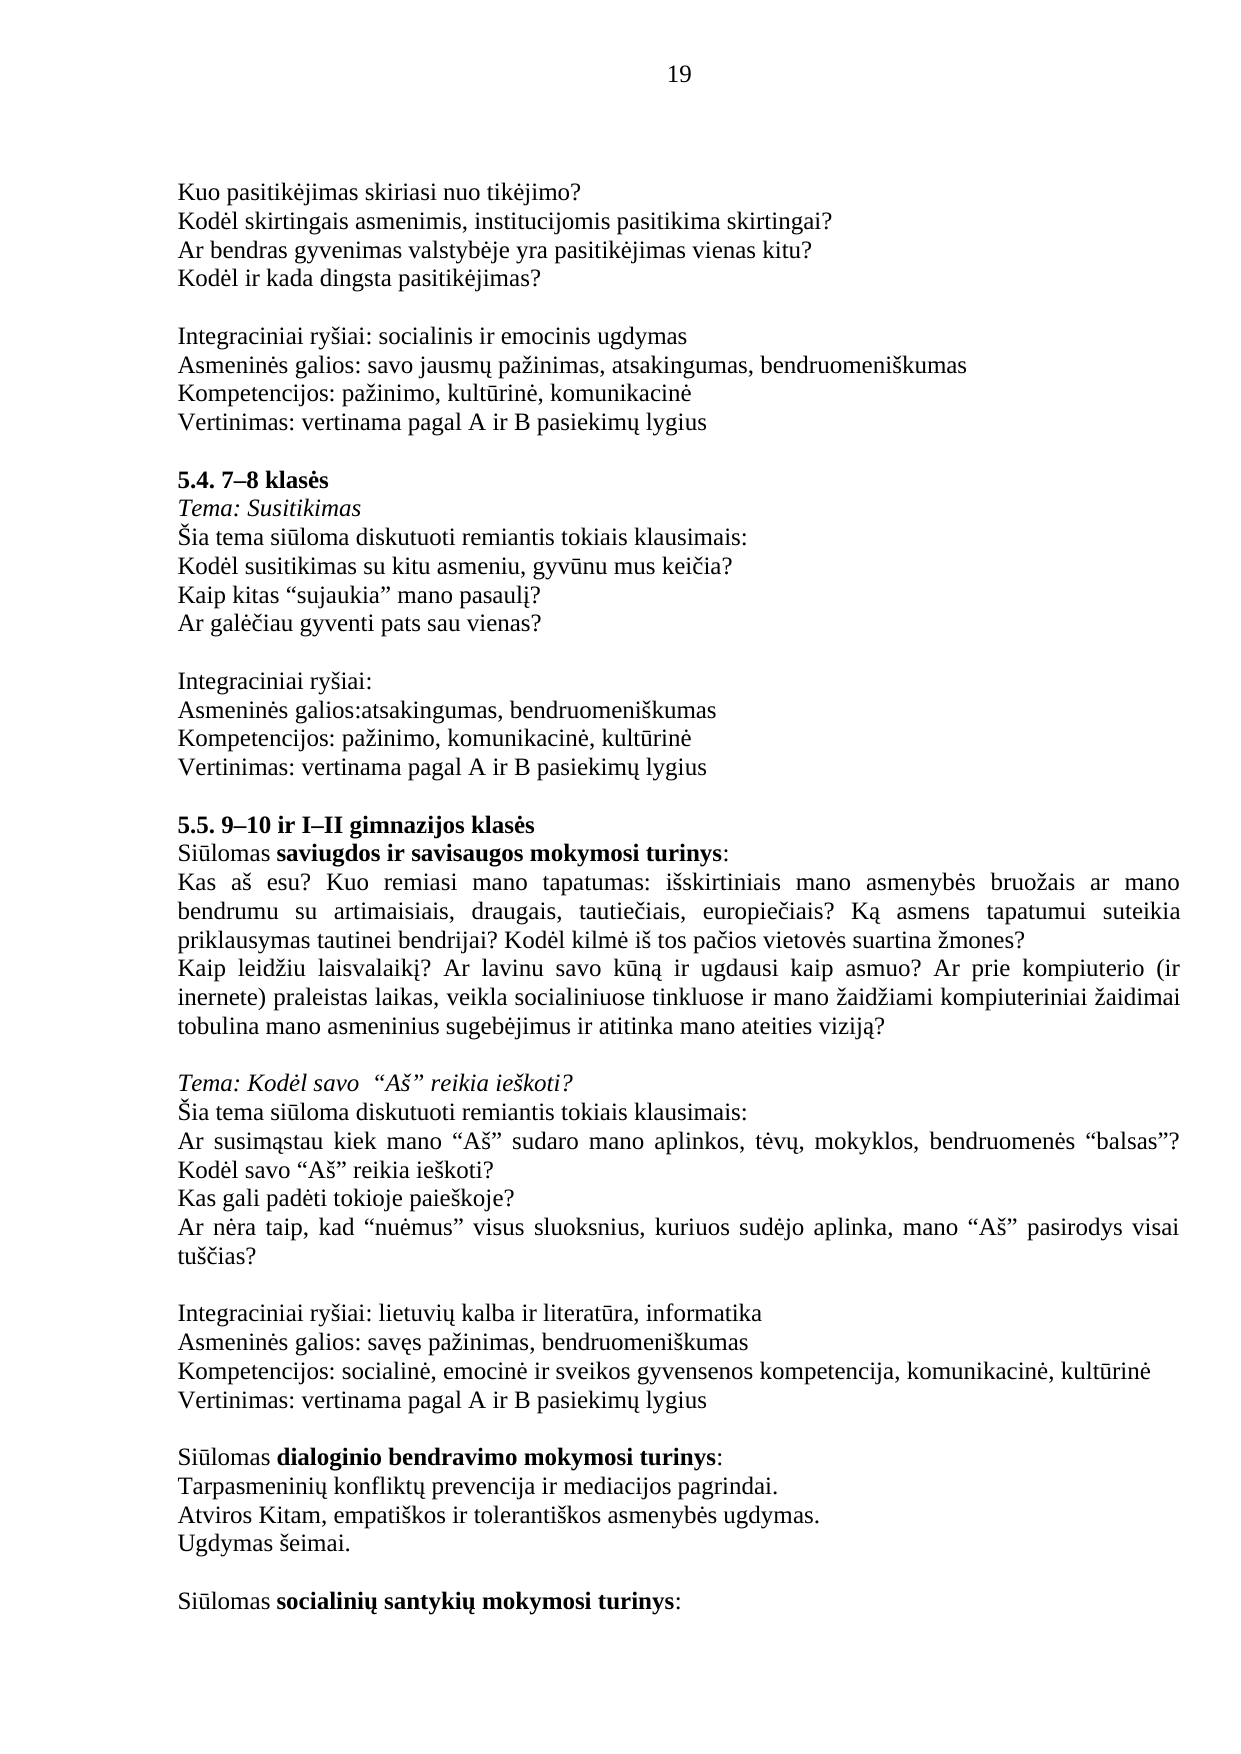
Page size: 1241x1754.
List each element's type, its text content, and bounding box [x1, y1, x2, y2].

text Ar susimąstau kiek mano “Aš” sudaro mano aplinkos, tėvų, mokyklos, bendruomenės “balsas”? Kodėl savo “Aš” reikia ieškoti? [177, 1126, 1181, 1183]
text Siūlomas socialinių santykių mokymosi turinys: [177, 1586, 1181, 1615]
text Integraciniai ryšiai: [177, 666, 1181, 695]
text Asmeninės galios:atsakingumas, bendruomeniškumas [177, 695, 1181, 723]
text Ar nėra taip, kad “nuėmus” visus sluoksnius, kuriuos sudėjo aplinka, mano “Aš” pasirodys visai tuščias? [177, 1212, 1181, 1270]
subtitle 5.4. 7–8 klasės [177, 465, 1181, 493]
text Kaip kitas “sujaukia” mano pasaulį? [177, 580, 1181, 608]
text Tema: Kodėl savo “Aš” reikia ieškoti? [177, 1068, 1181, 1097]
text Ar bendras gyvenimas valstybėje yra pasitikėjimas vienas kitu? [177, 235, 1181, 263]
text Kompetencijos: pažinimo, kultūrinė, komunikacinė [177, 378, 1181, 407]
text Kodėl skirtingais asmenimis, institucijomis pasitikima skirtingai? [177, 206, 1181, 235]
text Integraciniai ryšiai: socialinis ir emocinis ugdymas [177, 321, 1181, 350]
text Siūlomas saviugdos ir savisaugos mokymosi turinys: [177, 838, 1181, 867]
text Tarpasmeninių konfliktų prevencija ir mediacijos pagrindai. [177, 1471, 1181, 1500]
subtitle 5.5. 9–10 ir I–II gimnazijos klasės [177, 810, 1181, 838]
text Ar galėčiau gyventi pats sau vienas? [177, 608, 1181, 637]
text Asmeninės galios: savo jausmų pažinimas, atsakingumas, bendruomeniškumas [177, 350, 1181, 378]
text Šia tema siūloma diskutuoti remiantis tokiais klausimais: [177, 1097, 1181, 1126]
text Asmeninės galios: savęs pažinimas, bendruomeniškumas [177, 1327, 1181, 1356]
text Kompetencijos: pažinimo, komunikacinė, kultūrinė [177, 723, 1181, 752]
text Kodėl ir kada dingsta pasitikėjimas? [177, 263, 1181, 292]
text Kas aš esu? Kuo remiasi mano tapatumas: išskirtiniais mano asmenybės bruožais ar mano bendrumu su artimaisiais, draugais, tautiečiais, europiečiais? Ką asmens tapatumui suteikia priklausymas tautinei bendrijai? Kodėl kilmė iš tos pačios vietovės suartina žmones? [177, 867, 1181, 953]
text Atviros Kitam, empatiškos ir tolerantiškos asmenybės ugdymas. [177, 1500, 1181, 1528]
text Šia tema siūloma diskutuoti remiantis tokiais klausimais: [177, 522, 1181, 551]
text Kaip leidžiu laisvalaikį? Ar lavinu savo kūną ir ugdausi kaip asmuo? Ar prie kompiuterio (ir inernete) praleistas laikas, veikla socialiniuose tinkluose ir mano žaidžiami kompiuteriniai žaidimai tobulina mano asmeninius sugebėjimus ir atitinka mano ateities viziją? [177, 953, 1181, 1040]
text Tema: Susitikimas [177, 493, 1181, 522]
text Vertinimas: vertinama pagal A ir B pasiekimų lygius [177, 1385, 1181, 1413]
text Vertinimas: vertinama pagal A ir B pasiekimų lygius [177, 407, 1181, 436]
text Integraciniai ryšiai: lietuvių kalba ir literatūra, informatika [177, 1298, 1181, 1327]
text Kodėl susitikimas su kitu asmeniu, gyvūnu mus keičia? [177, 551, 1181, 580]
text Vertinimas: vertinama pagal A ir B pasiekimų lygius [177, 752, 1181, 781]
text Kompetencijos: socialinė, emocinė ir sveikos gyvensenos kompetencija, komunikacinė, kultūrinė [177, 1356, 1181, 1385]
text Siūlomas dialoginio bendravimo mokymosi turinys: [177, 1442, 1181, 1471]
text Kuo pasitikėjimas skiriasi nuo tikėjimo? [177, 177, 1181, 206]
text Kas gali padėti tokioje paieškoje? [177, 1183, 1181, 1212]
text Ugdymas šeimai. [177, 1528, 1181, 1557]
